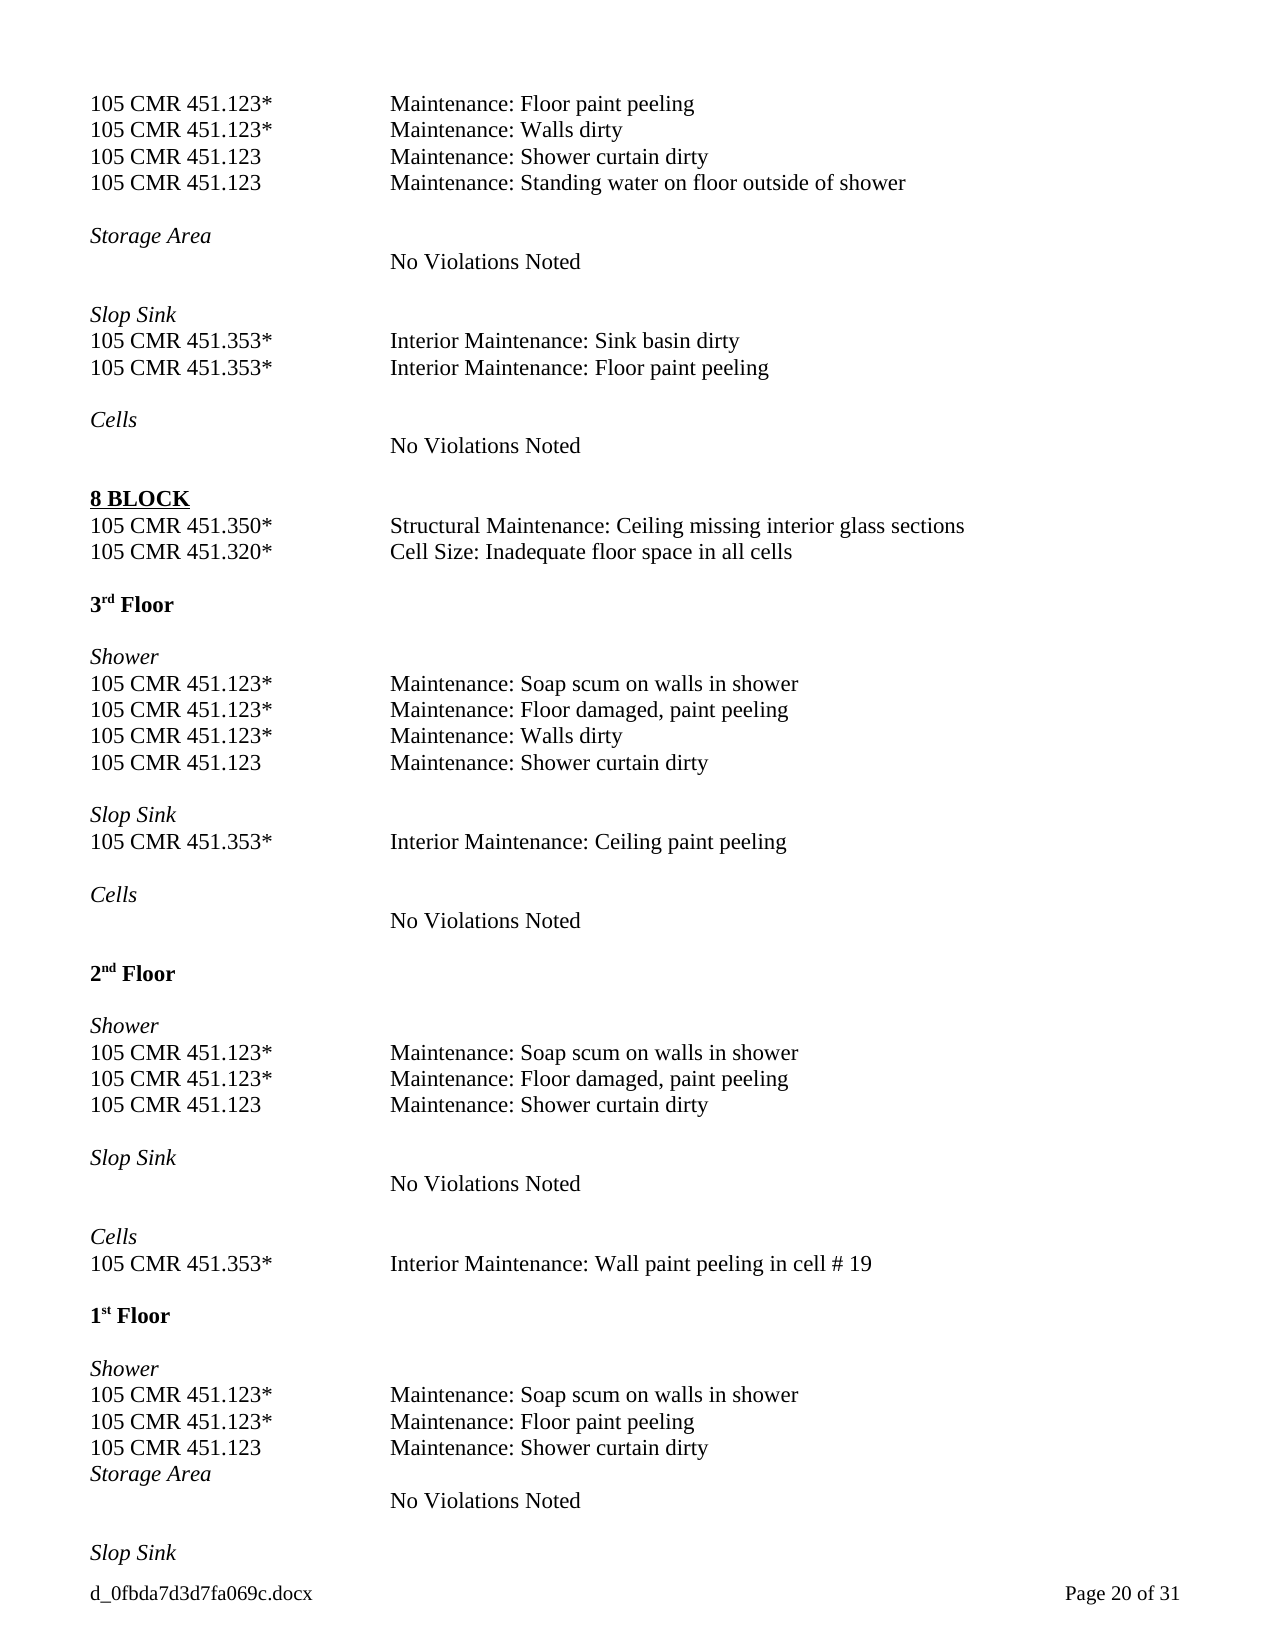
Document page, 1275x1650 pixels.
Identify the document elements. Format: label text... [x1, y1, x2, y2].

text 105 CMR 451.123 Maintenance: Shower curtain dirty [90, 1434, 1185, 1460]
text 105 CMR 451.123 Maintenance: Shower curtain dirty [90, 749, 1185, 775]
text No Violations Noted [90, 907, 1185, 933]
text Shower [90, 643, 1185, 670]
text 1st Floor [90, 1302, 1185, 1329]
text 105 CMR 451.320* Cell Size: Inadequate floor space in all cells [90, 538, 1185, 564]
text 105 CMR 451.123* Maintenance: Walls dirty [90, 116, 1185, 143]
text 105 CMR 451.123* Maintenance: Walls dirty [90, 722, 1185, 749]
text 105 CMR 451.123* Maintenance: Floor damaged, paint peeling [90, 696, 1185, 722]
text 105 CMR 451.123* Maintenance: Soap scum on walls in shower [90, 1039, 1185, 1065]
text 105 CMR 451.353* Interior Maintenance: Sink basin dirty [90, 327, 1185, 353]
text 105 CMR 451.123* Maintenance: Soap scum on walls in shower [90, 1381, 1185, 1408]
text Slop Sink [90, 802, 1185, 828]
text 105 CMR 451.123* Maintenance: Floor paint peeling [90, 1408, 1185, 1434]
text No Violations Noted [90, 1171, 1185, 1197]
text Storage Area [90, 222, 1185, 248]
text Slop Sink [90, 1539, 1185, 1566]
text 105 CMR 451.353* Interior Maintenance: Floor paint peeling [90, 353, 1185, 380]
text Shower [90, 1012, 1185, 1039]
text 8 BLOCK [90, 485, 1185, 512]
text Slop Sink [90, 301, 1185, 327]
text No Violations Noted [90, 248, 1185, 274]
text Shower [90, 1355, 1185, 1381]
text Cells [90, 406, 1185, 433]
text No Violations Noted [90, 1487, 1185, 1513]
text Cells [90, 1223, 1185, 1249]
text 3rd Floor [90, 591, 1185, 617]
text 105 CMR 451.350* Structural Maintenance: Ceiling missing interior glass sections [90, 512, 1185, 538]
text Slop Sink [90, 1144, 1185, 1171]
text 105 CMR 451.123* Maintenance: Floor damaged, paint peeling [90, 1065, 1185, 1091]
text 2nd Floor [90, 960, 1185, 986]
text No Violations Noted [90, 433, 1185, 459]
text 105 CMR 451.353* Interior Maintenance: Wall paint peeling in cell # 19 [90, 1249, 1185, 1276]
text Cells [90, 881, 1185, 907]
text 105 CMR 451.123* Maintenance: Soap scum on walls in shower [90, 670, 1185, 696]
text 105 CMR 451.353* Interior Maintenance: Ceiling paint peeling [90, 828, 1185, 854]
text 105 CMR 451.123 Maintenance: Standing water on floor outside of shower [90, 169, 1185, 195]
text 105 CMR 451.123 Maintenance: Shower curtain dirty [90, 1091, 1185, 1118]
text 105 CMR 451.123 Maintenance: Shower curtain dirty [90, 143, 1185, 169]
text Storage Area [90, 1460, 1185, 1487]
text 105 CMR 451.123* Maintenance: Floor paint peeling [90, 90, 1185, 116]
